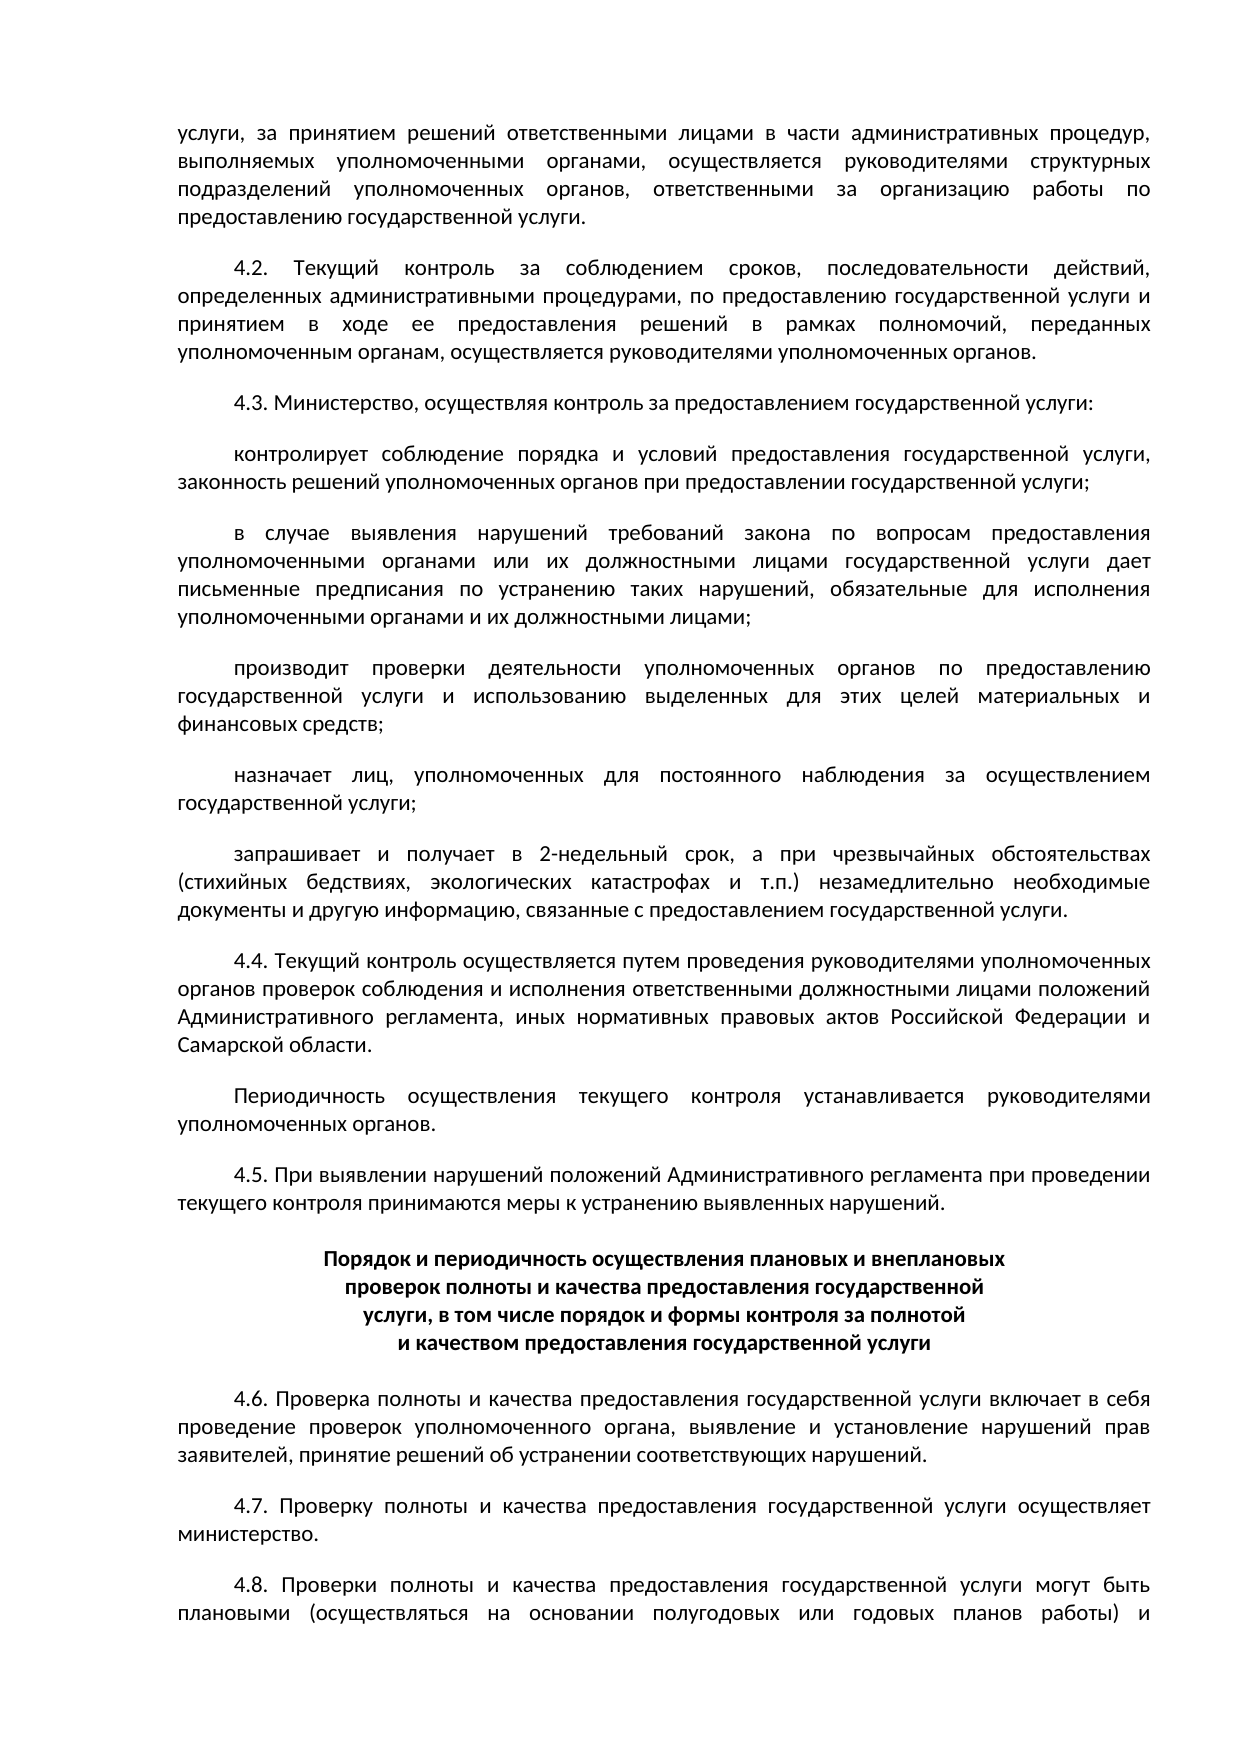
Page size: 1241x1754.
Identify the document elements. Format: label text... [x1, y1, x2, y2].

title Порядок и периодичность осуществления плановых и внеплановых [177, 1244, 1152, 1272]
text 4.3. Министерство, осуществляя контроль за предоставлением государственной услуги: [177, 388, 1152, 416]
text в случае выявления нарушений требований закона по вопросам предоставления уполномоченными органами или их должностными лицами государственной услуги дает письменные предписания по устранению таких нарушений, обязательные для исполнения уполномоченными органами и их должностными лицами; [177, 518, 1152, 630]
text 4.7. Проверку полноты и качества предоставления государственной услуги осуществляет министерство. [177, 1491, 1152, 1547]
title и качеством предоставления государственной услуги [177, 1328, 1152, 1356]
text 4.6. Проверка полноты и качества предоставления государственной услуги включает в себя проведение проверок уполномоченного органа, выявление и установление нарушений прав заявителей, принятие решений об устранении соответствующих нарушений. [177, 1384, 1152, 1468]
text 4.2. Текущий контроль за соблюдением сроков, последовательности действий, определенных административными процедурами, по предоставлению государственной услуги и принятием в ходе ее предоставления решений в рамках полномочий, переданных уполномоченным органам, осуществляется руководителями уполномоченных органов. [177, 253, 1152, 365]
text контролирует соблюдение порядка и условий предоставления государственной услуги, законность решений уполномоченных органов при предоставлении государственной услуги; [177, 439, 1152, 495]
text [177, 118, 1152, 230]
text назначает лиц, уполномоченных для постоянного наблюдения за осуществлением государственной услуги; [177, 760, 1152, 816]
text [177, 1570, 1152, 1626]
text производит проверки деятельности уполномоченных органов по предоставлению государственной услуги и использованию выделенных для этих целей материальных и финансовых средств; [177, 653, 1152, 737]
text 4.5. При выявлении нарушений положений Административного регламента при проведении текущего контроля принимаются меры к устранению выявленных нарушений. [177, 1160, 1152, 1216]
title проверок полноты и качества предоставления государственной [177, 1272, 1152, 1300]
text запрашивает и получает в 2-недельный срок, а при чрезвычайных обстоятельствах (стихийных бедствиях, экологических катастрофах и т.п.) незамедлительно необходимые документы и другую информацию, связанные с предоставлением государственной услуги. [177, 839, 1152, 923]
text 4.4. Текущий контроль осуществляется путем проведения руководителями уполномоченных органов проверок соблюдения и исполнения ответственными должностными лицами положений Административного регламента, иных нормативных правовых актов Российской Федерации и Самарской области. [177, 946, 1152, 1058]
text Периодичность осуществления текущего контроля устанавливается руководителями уполномоченных органов. [177, 1081, 1152, 1137]
title услуги, в том числе порядок и формы контроля за полнотой [177, 1300, 1152, 1328]
